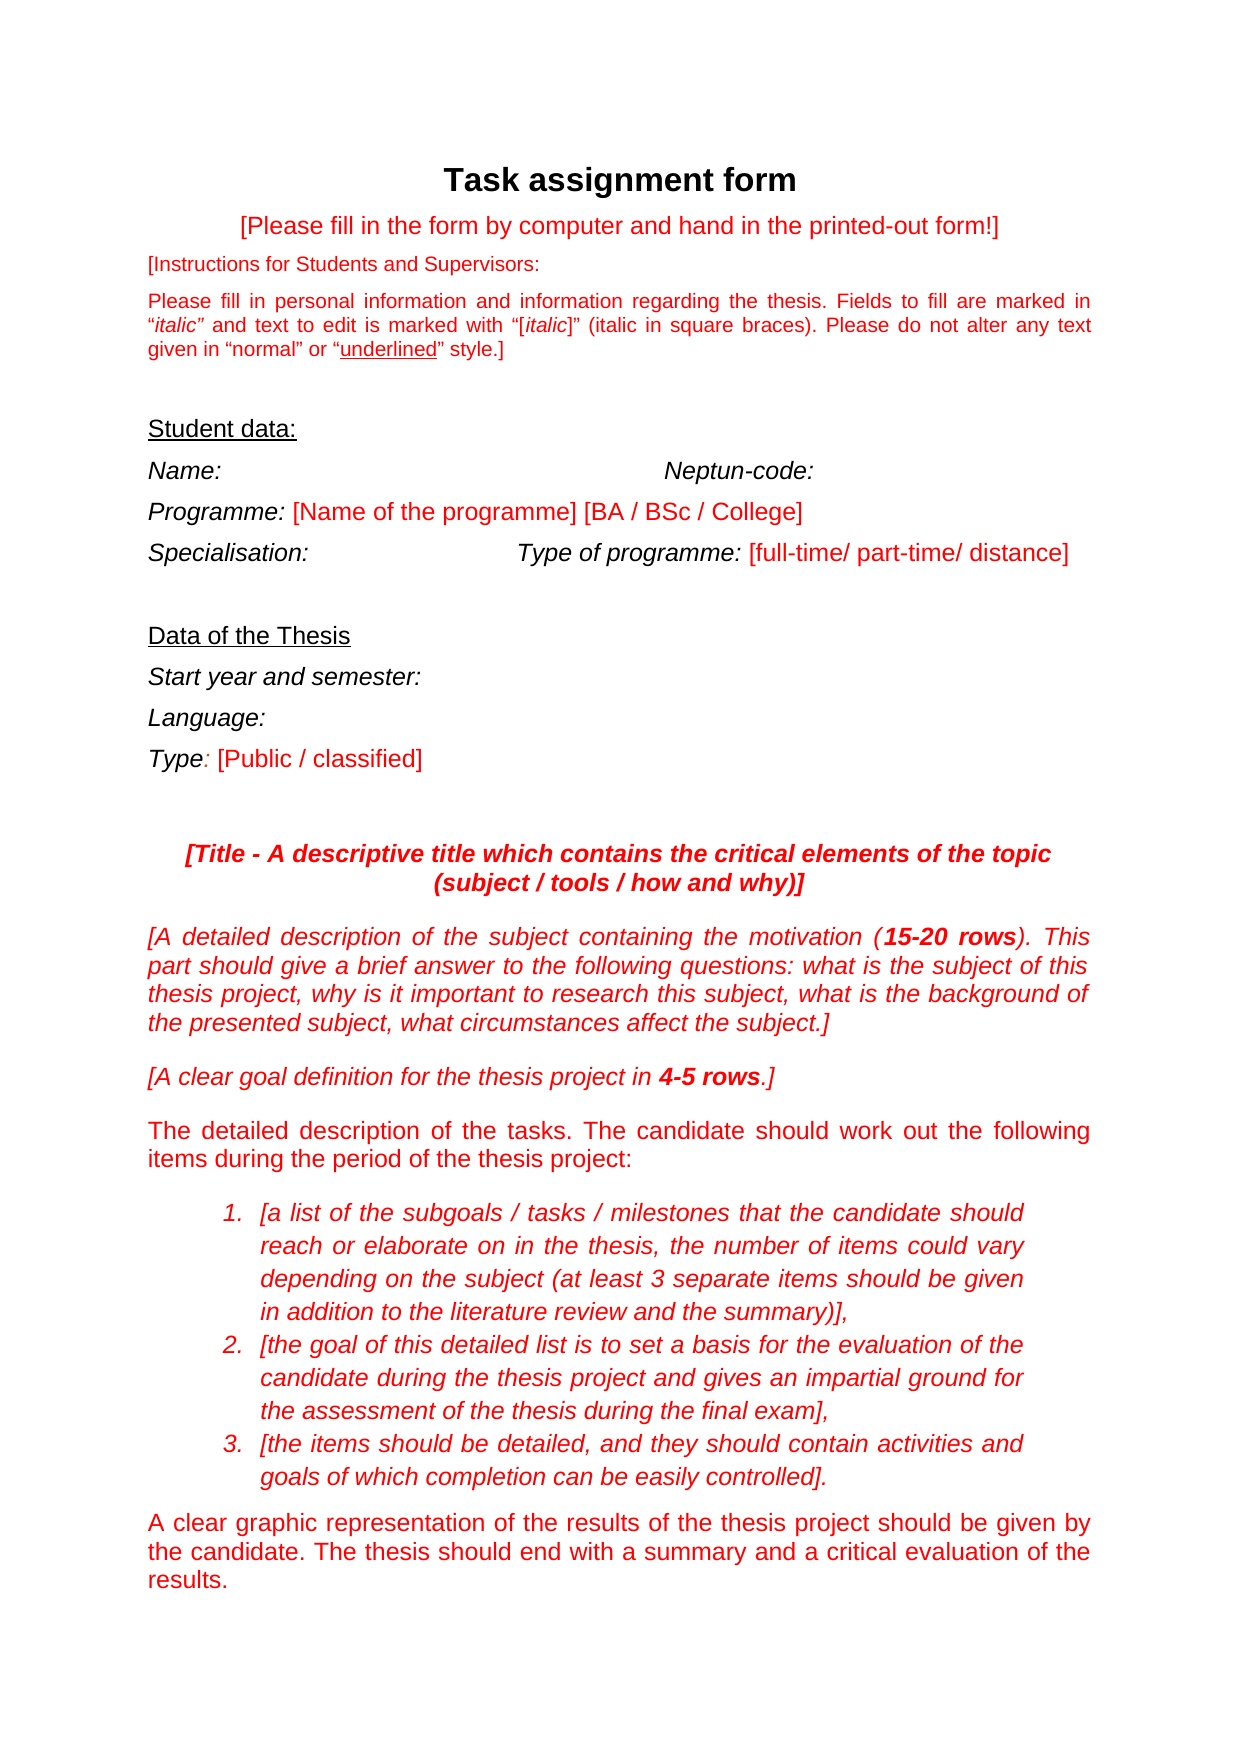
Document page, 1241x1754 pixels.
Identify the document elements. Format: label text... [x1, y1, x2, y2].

text A clear graphic representation of the results of the thesis project should be given by the candidate. The thesis should end with a summary and a critical evaluation of the results. [148, 1508, 1093, 1594]
text Student data: [148, 414, 1093, 443]
text Data of the Thesis [148, 621, 1093, 649]
text [A clear goal definition for the thesis project in 4-5 rows.] [148, 1062, 1093, 1091]
text Programme: [Name of the programme] [BA / BSc / College] [148, 497, 1093, 526]
text Name: Neptun-code: [148, 456, 1093, 484]
list [the goal of this detailed list is to set a basis for the evaluation of the candidate during the thesis project and gives an impartial ground for the assessment of the thesis during the final exam], [223, 1330, 1028, 1425]
text [A detailed description of the subject containing the motivation (15-20 rows). This part should give a brief answer to the following questions: what is the subject of this thesis project, why is it important to research this subject, what is the background of the presented subject, what circumstances affect the subject.] [148, 922, 1093, 1037]
text Type: [Public / classified] [148, 744, 1093, 773]
text The detailed description of the tasks. The candidate should work out the following items during the period of the thesis project: [148, 1116, 1093, 1173]
list [a list of the subgoals / tasks / milestones that the candidate should reach or elaborate on in the thesis, the number of items could vary depending on the subject (at least 3 separate items should be given in addition to the literature review and the summary)], [223, 1198, 1028, 1326]
text [Title - A descriptive title which contains the critical elements of the topic (subject / tools / how and why)] [148, 839, 1093, 897]
text [Please fill in the form by computer and hand in the printed-out form!] [148, 211, 1093, 240]
list [the items should be detailed, and they should contain activities and goals of which completion can be easily controlled]. [223, 1429, 1028, 1491]
text Please fill in personal information and information regarding the thesis. Fields to fill are marked in “italic” and text to edit is marked with “[italic]” (italic in square braces). Please do not alter any text given in “normal” or “underlined” style.] [148, 289, 1093, 361]
text Task assignment form [148, 160, 1093, 198]
text Language: [148, 703, 1093, 732]
text Start year and semester: [148, 662, 1093, 691]
text Specialisation: Type of programme: [full-time/ part-time/ distance] [148, 538, 1093, 567]
text [Instructions for Students and Supervisors: [148, 252, 1093, 276]
